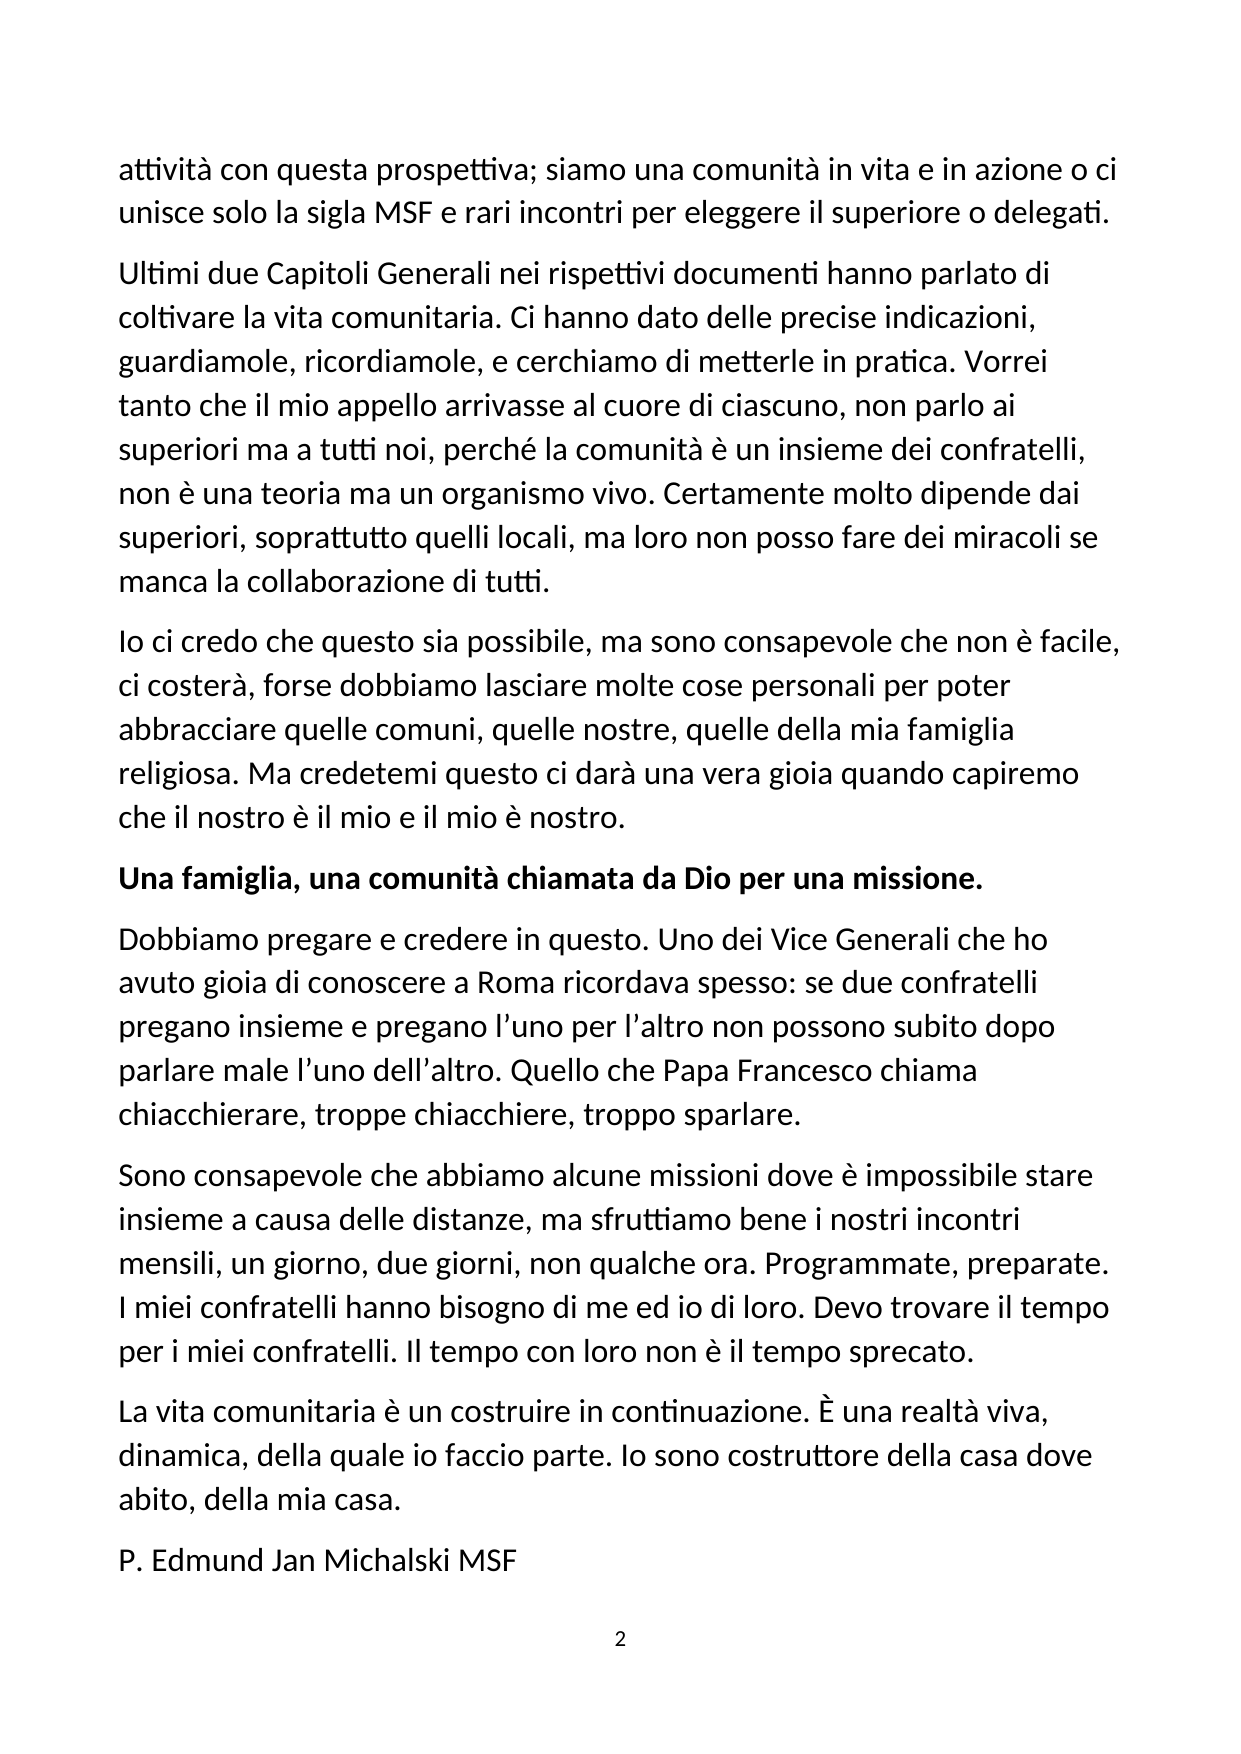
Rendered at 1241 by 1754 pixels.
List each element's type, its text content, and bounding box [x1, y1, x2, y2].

text Io ci credo che questo sia possibile, ma sono consapevole che non è facile, ci costerà, forse dobbiamo lasciare molte cose personali per poter abbracciare quelle comuni, quelle nostre, quelle della mia famiglia religiosa. Ma credetemi questo ci darà una vera gioia quando capiremo che il nostro è il mio e il mio è nostro. [118, 621, 1122, 837]
text Sono consapevole che abbiamo alcune missioni dove è impossibile stare insieme a causa delle distanze, ma sfruttiamo bene i nostri incontri mensili, un giorno, due giorni, non qualche ora. Programmate, preparate. I miei confratelli hanno bisogno di me ed io di loro. Devo trovare il tempo per i miei confratelli. Il tempo con loro non è il tempo sprecato. [118, 1154, 1122, 1371]
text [118, 148, 1122, 232]
text Ultimi due Capitoli Generali nei rispettivi documenti hanno parlato di coltivare la vita comunitaria. Ci hanno dato delle precise indicazioni, guardiamole, ricordiamole, e cerchiamo di metterle in pratica. Vorrei tanto che il mio appello arrivasse al cuore di ciascuno, non parlo ai superiori ma a tutti noi, perché la comunità è un insieme dei confratelli, non è una teoria ma un organismo vivo. Certamente molto dipende dai superiori, soprattutto quelli locali, ma loro non posso fare dei miracoli se manca la collaborazione di tutti. [118, 252, 1122, 601]
text P. Edmund Jan Michalski MSF [118, 1539, 1122, 1580]
text Dobbiamo pregare e credere in questo. Uno dei Vice Generali che ho avuto gioia di conoscere a Roma ricordava spesso: se due confratelli pregano insieme e pregano l’uno per l’altro non possono subito dopo parlare male l’uno dell’altro. Quello che Papa Francesco chiama chiacchierare, troppe chiacchiere, troppo sparlare. [118, 918, 1122, 1134]
text Una famiglia, una comunità chiamata da Dio per una missione. [118, 857, 1122, 898]
text La vita comunitaria è un costruire in continuazione. È una realtà viva, dinamica, della quale io faccio parte. Io sono costruttore della casa dove abito, della mia casa. [118, 1391, 1122, 1519]
